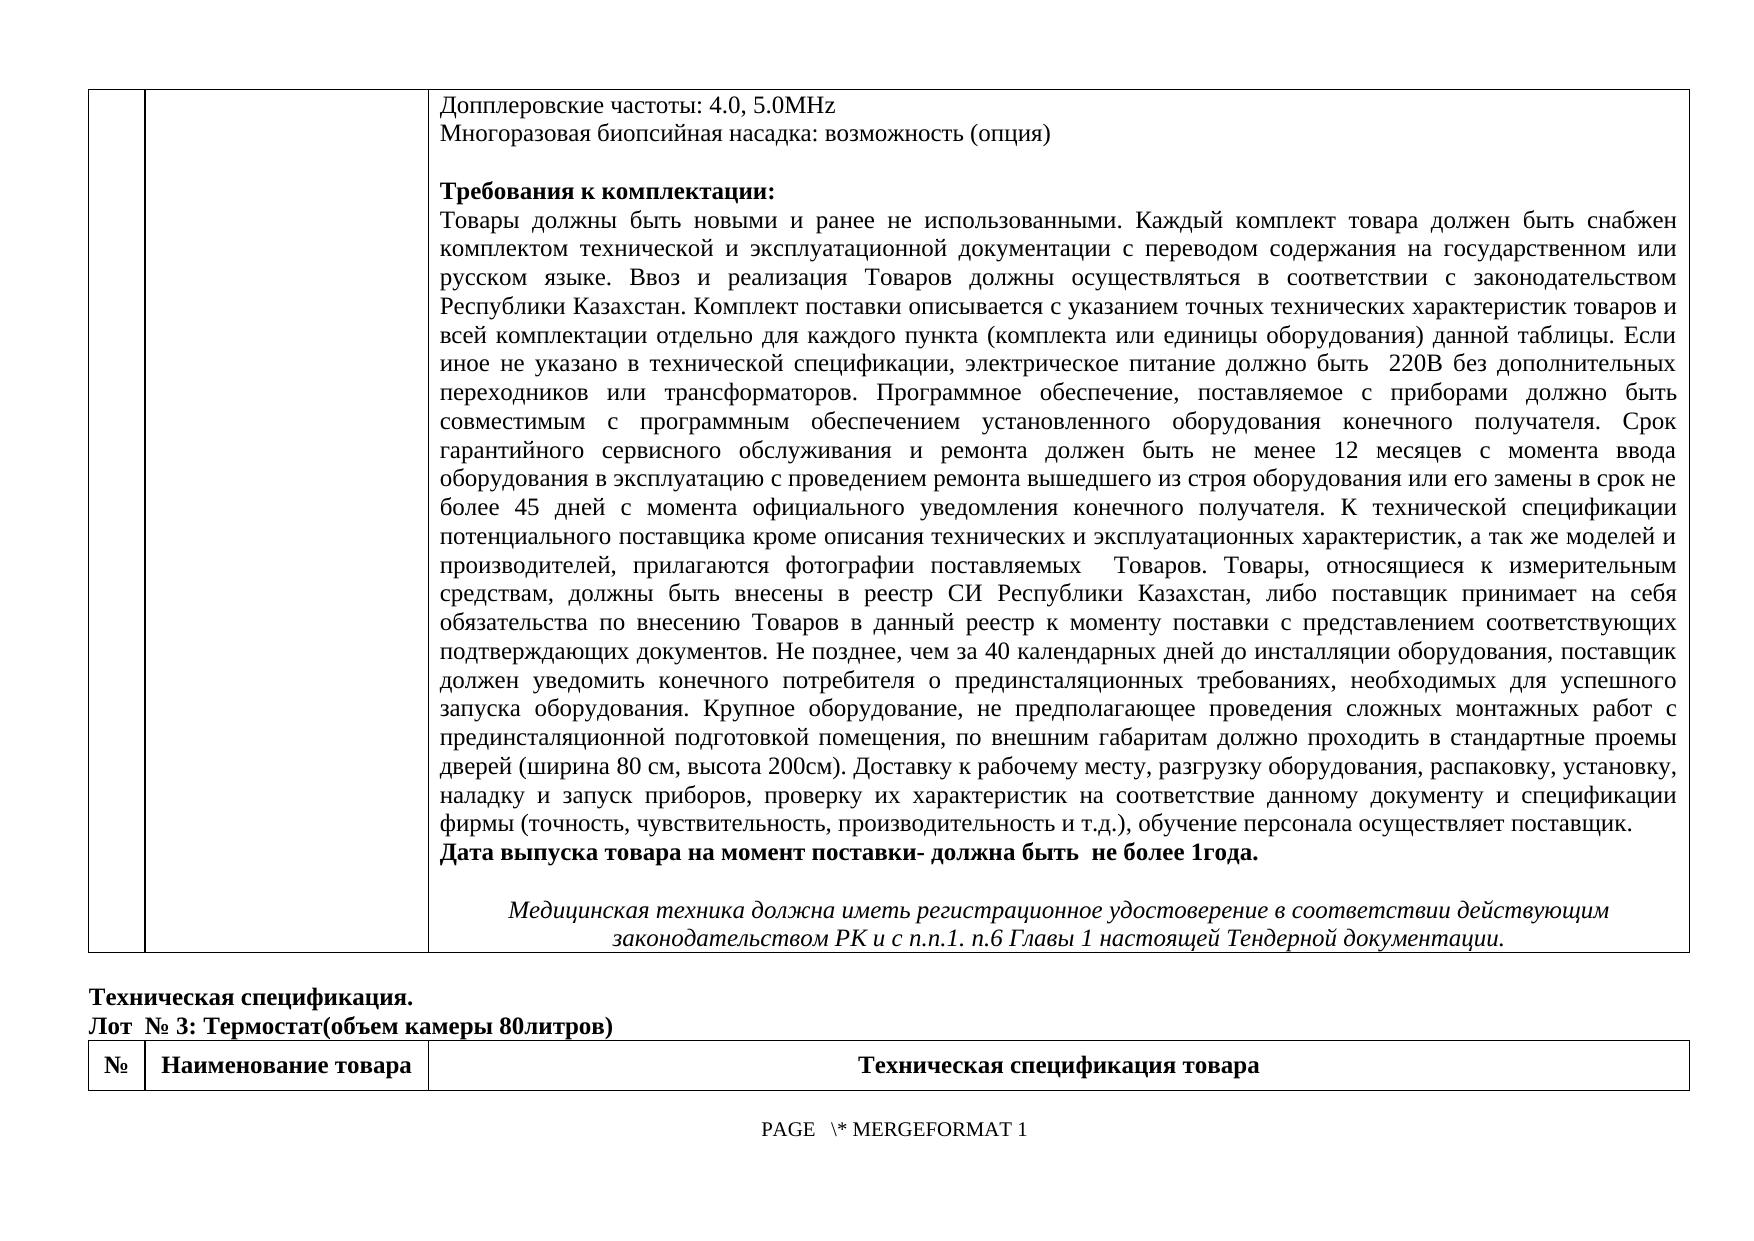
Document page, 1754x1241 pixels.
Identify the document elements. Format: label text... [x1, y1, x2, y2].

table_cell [146, 90, 428, 952]
table_header Наименование товара [146, 1041, 428, 1089]
text Техническая спецификация. [89, 982, 1695, 1011]
text Лот № 3: Термостат(объем камеры 80литров) [89, 1011, 1695, 1039]
table_header № [89, 1041, 144, 1089]
table_header Техническая спецификация товара [429, 1041, 1689, 1089]
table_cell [429, 90, 1689, 952]
table_cell 2 [89, 90, 144, 952]
